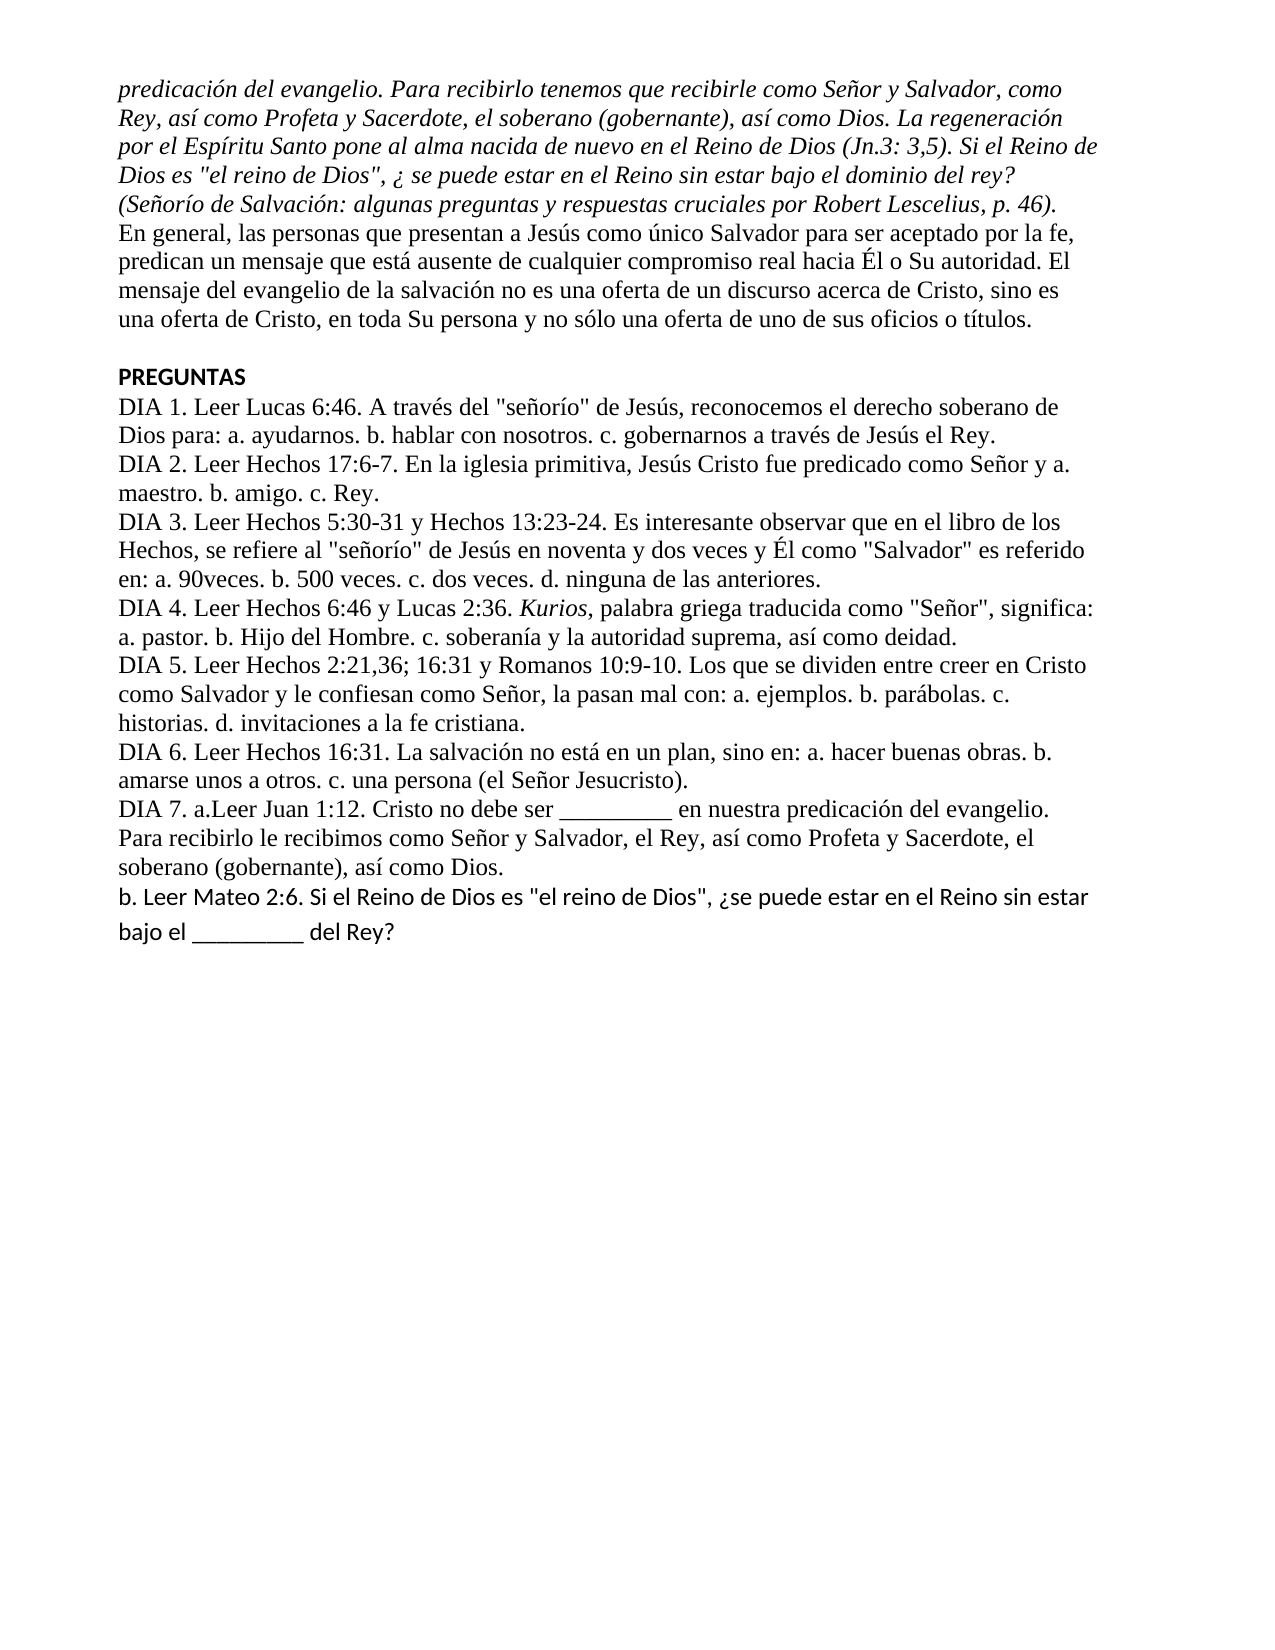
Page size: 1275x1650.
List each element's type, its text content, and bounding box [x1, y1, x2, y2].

text DIA 5. Leer Hechos 2:21,36; 16:31 y Romanos 10:9-10. Los que se dividen entre creer en Cristo como Salvador y le confiesan como Señor, la pasan mal con: a. ejemplos. b. parábolas. c. historias. d. invitaciones a la fe cristiana. [118, 651, 1098, 737]
text En general, las personas que presentan a Jesús como único Salvador para ser aceptado por la fe, predican un mensaje que está ausente de cualquier compromiso real hacia Él o Su autoridad. El mensaje del evangelio de la salvación no es una oferta de un discurso acerca de Cristo, sino es una oferta de Cristo, en toda Su persona y no sólo una oferta de uno de sus oficios o títulos. [118, 218, 1098, 333]
text PREGUNTAS [118, 361, 1098, 392]
text DIA 1. Leer Lucas 6:46. A través del "señorío" de Jesús, reconocemos el derecho soberano de Dios para: a. ayudarnos. b. hablar con nosotros. c. gobernarnos a través de Jesús el Rey. [118, 392, 1098, 449]
text DIA 4. Leer Hechos 6:46 y Lucas 2:36. Kurios, palabra griega traducida como "Señor", significa: a. pastor. b. Hijo del Hombre. c. soberanía y la autoridad suprema, así como deidad. [118, 593, 1098, 651]
text DIA 7. a.Leer Juan 1:12. Cristo no debe ser _________ en nuestra predicación del evangelio. Para recibirlo le recibimos como Señor y Salvador, el Rey, así como Profeta y Sacerdote, el soberano (gobernante), así como Dios. [118, 794, 1098, 881]
text DIA 2. Leer Hechos 17:6-7. En la iglesia primitiva, Jesús Cristo fue predicado como Señor y a. maestro. b. amigo. c. Rey. [118, 449, 1098, 507]
text DIA 6. Leer Hechos 16:31. La salvación no está en un plan, sino en: a. hacer buenas obras. b. amarse unos a otros. c. una persona (el Señor Jesucristo). [118, 737, 1098, 794]
text DIA 3. Leer Hechos 5:30-31 y Hechos 13:23-24. Es interesante observar que en el libro de los Hechos, se refiere al "señorío" de Jesús en noventa y dos veces y Él como "Salvador" es referido en: a. 90veces. b. 500 veces. c. dos veces. d. ninguna de las anteriores. [118, 507, 1098, 593]
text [118, 74, 1098, 218]
text b. Leer Mateo 2:6. Si el Reino de Dios es "el reino de Dios", ¿se puede estar en el Reino sin estar bajo el _________ del Rey? [118, 881, 1098, 946]
